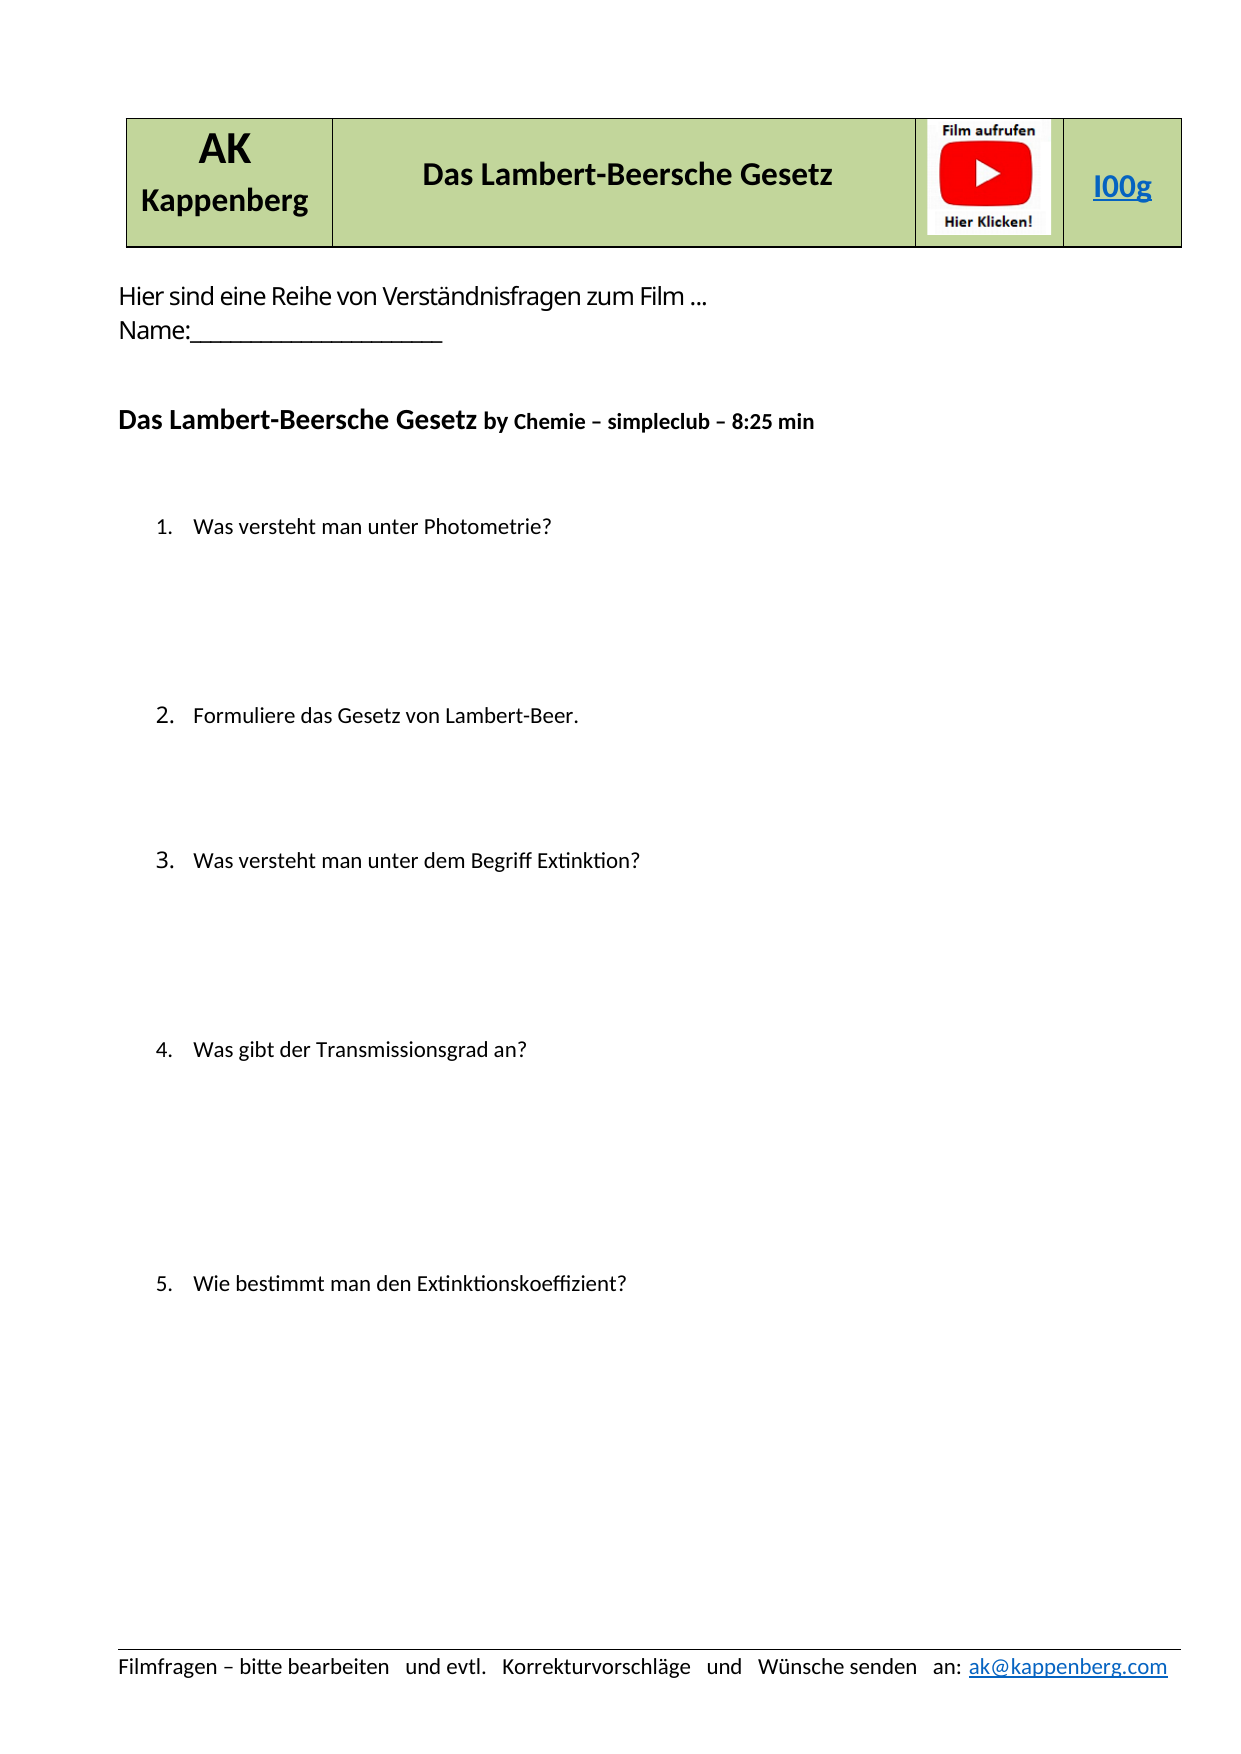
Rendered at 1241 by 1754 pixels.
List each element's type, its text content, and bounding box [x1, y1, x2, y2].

table_header [916, 119, 1063, 246]
list Was versteht man unter Photometrie? [156, 512, 1181, 540]
title Hier sind eine Reihe von Verständnisfragen zum Film ... Name:_________________________ [118, 279, 1181, 347]
table_header I00g [1064, 119, 1181, 246]
list Wie bestimmt man den Extinktionskoeffizient? [156, 1269, 1181, 1297]
table_header AK Kappenberg [127, 119, 332, 246]
picture [927, 119, 1052, 235]
list Was versteht man unter dem Begriff Extinktion? [156, 844, 1181, 875]
table_header Das Lambert-Beersche Gesetz [333, 119, 915, 246]
list Formuliere das Gesetz von Lambert-Beer. [156, 699, 1181, 731]
text Das Lambert-Beersche Gesetz by Chemie – simpleclub – 8:25 min [118, 401, 1181, 437]
list Was gibt der Transmissionsgrad an? [156, 1035, 1181, 1063]
